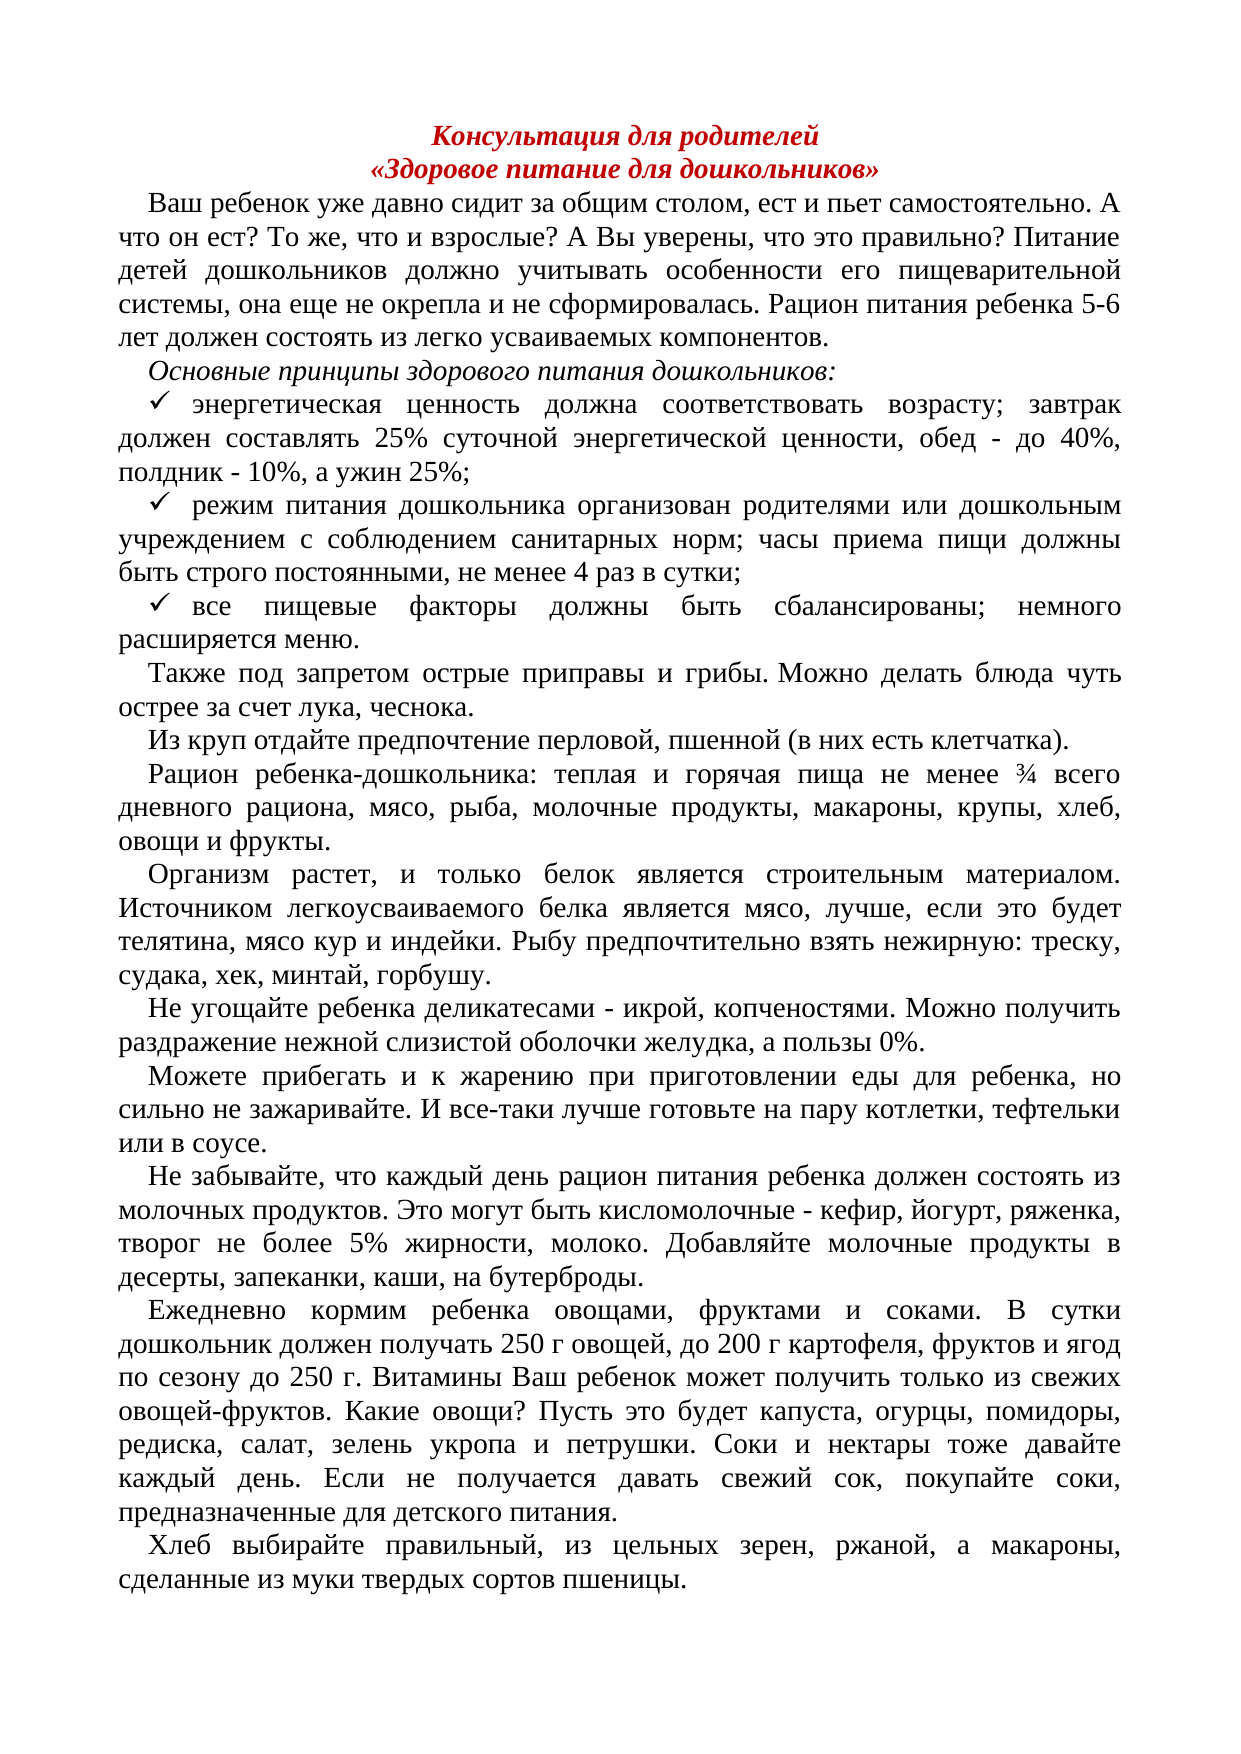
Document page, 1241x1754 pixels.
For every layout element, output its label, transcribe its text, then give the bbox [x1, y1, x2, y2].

text Не забывайте, что каждый день рацион питания ребенка должен состоять из молочных продуктов. Это могут быть кисломолочные - кефир, йогурт, ряженка, творог не более 5% жирности, молоко. Добавляйте молочные продукты в десерты, запеканки, каши, на бутерброды. [118, 1158, 1122, 1292]
text Можете прибегать и к жарению при приготовлении еды для ребенка, но сильно не зажаривайте. И все-таки лучше готовьте на пару котлетки, тефтельки или в соусе. [118, 1058, 1122, 1158]
text Не угощайте ребенка деликатесами - икрой, копченостями. Можно получить раздражение нежной слизистой оболочки желудка, а пользы 0%. [118, 991, 1122, 1058]
text Консультация для родителей [118, 118, 1103, 152]
list энергетическая ценность должна соответствовать возрасту; завтрак должен составлять 25% суточной энергетической ценности, обед - до 40%, полдник - 10%, а ужин 25%; [118, 386, 1122, 487]
list режим питания дошкольника организован родителями или дошкольным учреждением с соблюдением санитарных норм; часы приема пищи должны быть строго постоянными, не менее 4 раз в сутки; [118, 487, 1122, 588]
text Организм растет, и только белок является строительным материалом. Источником легкоусваиваемого белка является мясо, лучше, если это будет телятина, мясо кур и индейки. Рыбу предпочтительно взять нежирную: треску, судака, хек, минтай, горбушу. [118, 856, 1122, 991]
text Ежедневно кормим ребенка овощами, фруктами и соками. В сутки дошкольник должен получать 250 г овощей, до 200 г картофеля, фруктов и ягод по сезону до 250 г. Витамины Ваш ребенок может получить только из свежих овощей-фруктов. Какие овощи? Пусть это будет капуста, огурцы, помидоры, редиска, салат, зелень укропа и петрушки. Соки и нектары тоже давайте каждый день. Если не получается давать свежий сок, покупайте соки, предназначенные для детского питания. [118, 1292, 1122, 1527]
text Основные принципы здорового питания дошкольников: [118, 353, 1122, 386]
text Ваш ребенок уже давно сидит за общим столом, ест и пьет самостоятельно. А что он ест? То же, что и взрослые? А Вы уверены, что это правильно? Питание детей дошкольников должно учитывать особенности его пищеварительной системы, она еще не окрепла и не сформировалась. Рацион питания ребенка 5-6 лет должен состоять из легко усваиваемых компонентов. [118, 185, 1122, 353]
text Хлеб выбирайте правильный, из цельных зерен, ржаной, а макароны, сделанные из муки твердых сортов пшеницы. [118, 1527, 1122, 1594]
text Также под запретом острые приправы и грибы. Можно делать блюда чуть острее за счет лука, чеснока. [118, 655, 1122, 722]
text Рацион ребенка-дошкольника: теплая и горячая пища не менее ¾ всего дневного рациона, мясо, рыба, молочные продукты, макароны, крупы, хлеб, овощи и фрукты. [118, 756, 1122, 856]
text «Здоровое питание для дошкольников» [118, 152, 1103, 185]
text Из круп отдайте предпочтение перловой, пшенной (в них есть клетчатка). [118, 722, 1122, 756]
list все пищевые факторы должны быть сбалансированы; немного расширяется меню. [118, 588, 1122, 655]
